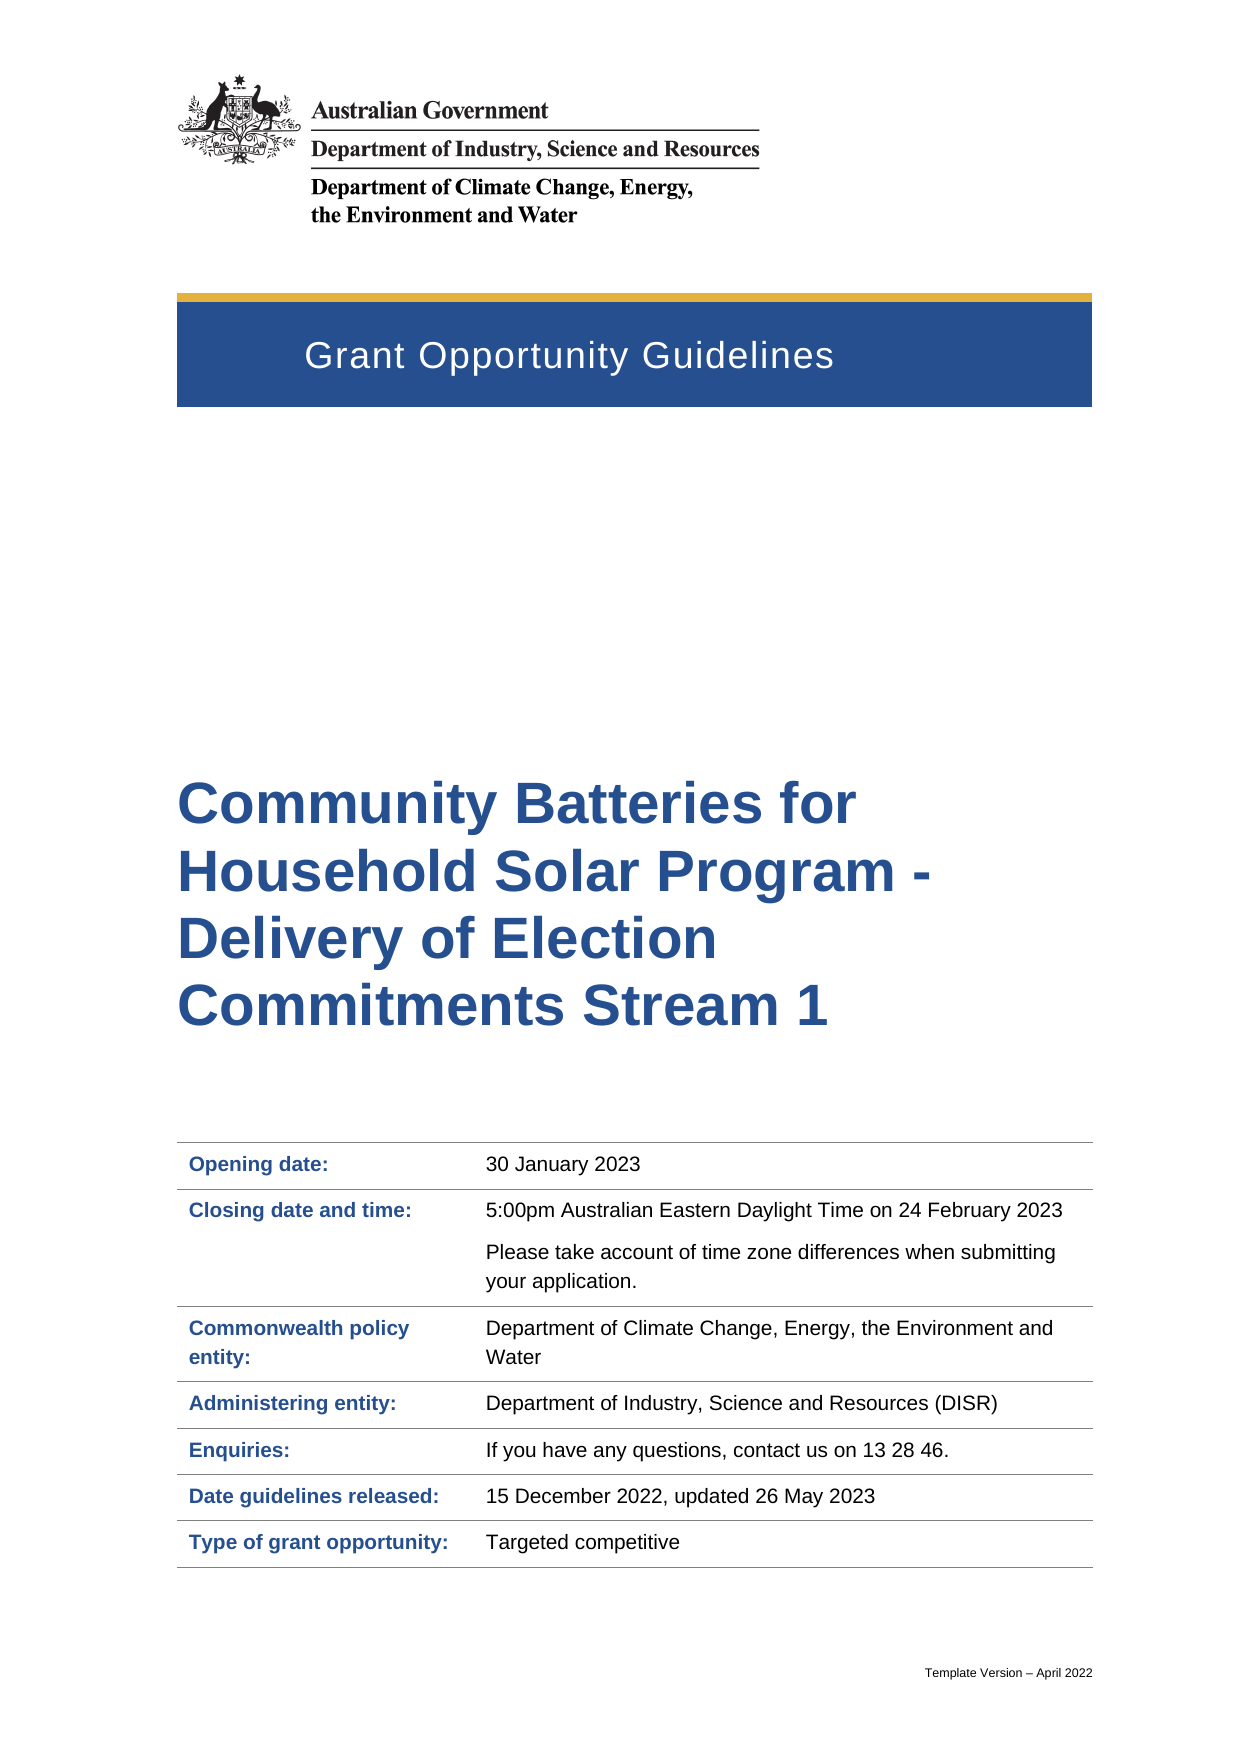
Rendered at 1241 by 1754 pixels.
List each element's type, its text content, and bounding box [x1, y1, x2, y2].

table_cell Date guidelines released: [177, 1475, 474, 1520]
table_cell Type of grant opportunity: [177, 1521, 474, 1567]
table_cell Department of Climate Change, Energy, the Environment and Water [474, 1307, 1093, 1381]
picture [177, 73, 834, 241]
table_cell Commonwealth policy entity: [177, 1307, 474, 1381]
table_cell Administering entity: [177, 1382, 474, 1427]
table_cell 15 December 2022, updated 26 May 2023 [474, 1475, 1093, 1520]
table_cell Enquiries: [177, 1429, 474, 1474]
subtitle Community Batteries for Household Solar Program - Delivery of Election Commitments Stream 1 [177, 769, 1092, 1104]
table_header Opening date: [177, 1143, 474, 1188]
table_cell Department of Industry, Science and Resources (DISR) [474, 1382, 1093, 1427]
table_cell Closing date and time: [177, 1190, 474, 1306]
table_cell Targeted competitive [474, 1521, 1093, 1567]
table_cell 5:00pm Australian Eastern Daylight Time on 24 February 2023 Please take account of time zone differences when submitting your application. [474, 1190, 1093, 1306]
table_cell If you have any questions, contact us on 13 28 46. [474, 1429, 1093, 1474]
table_header 30 January 2023 [474, 1143, 1093, 1188]
